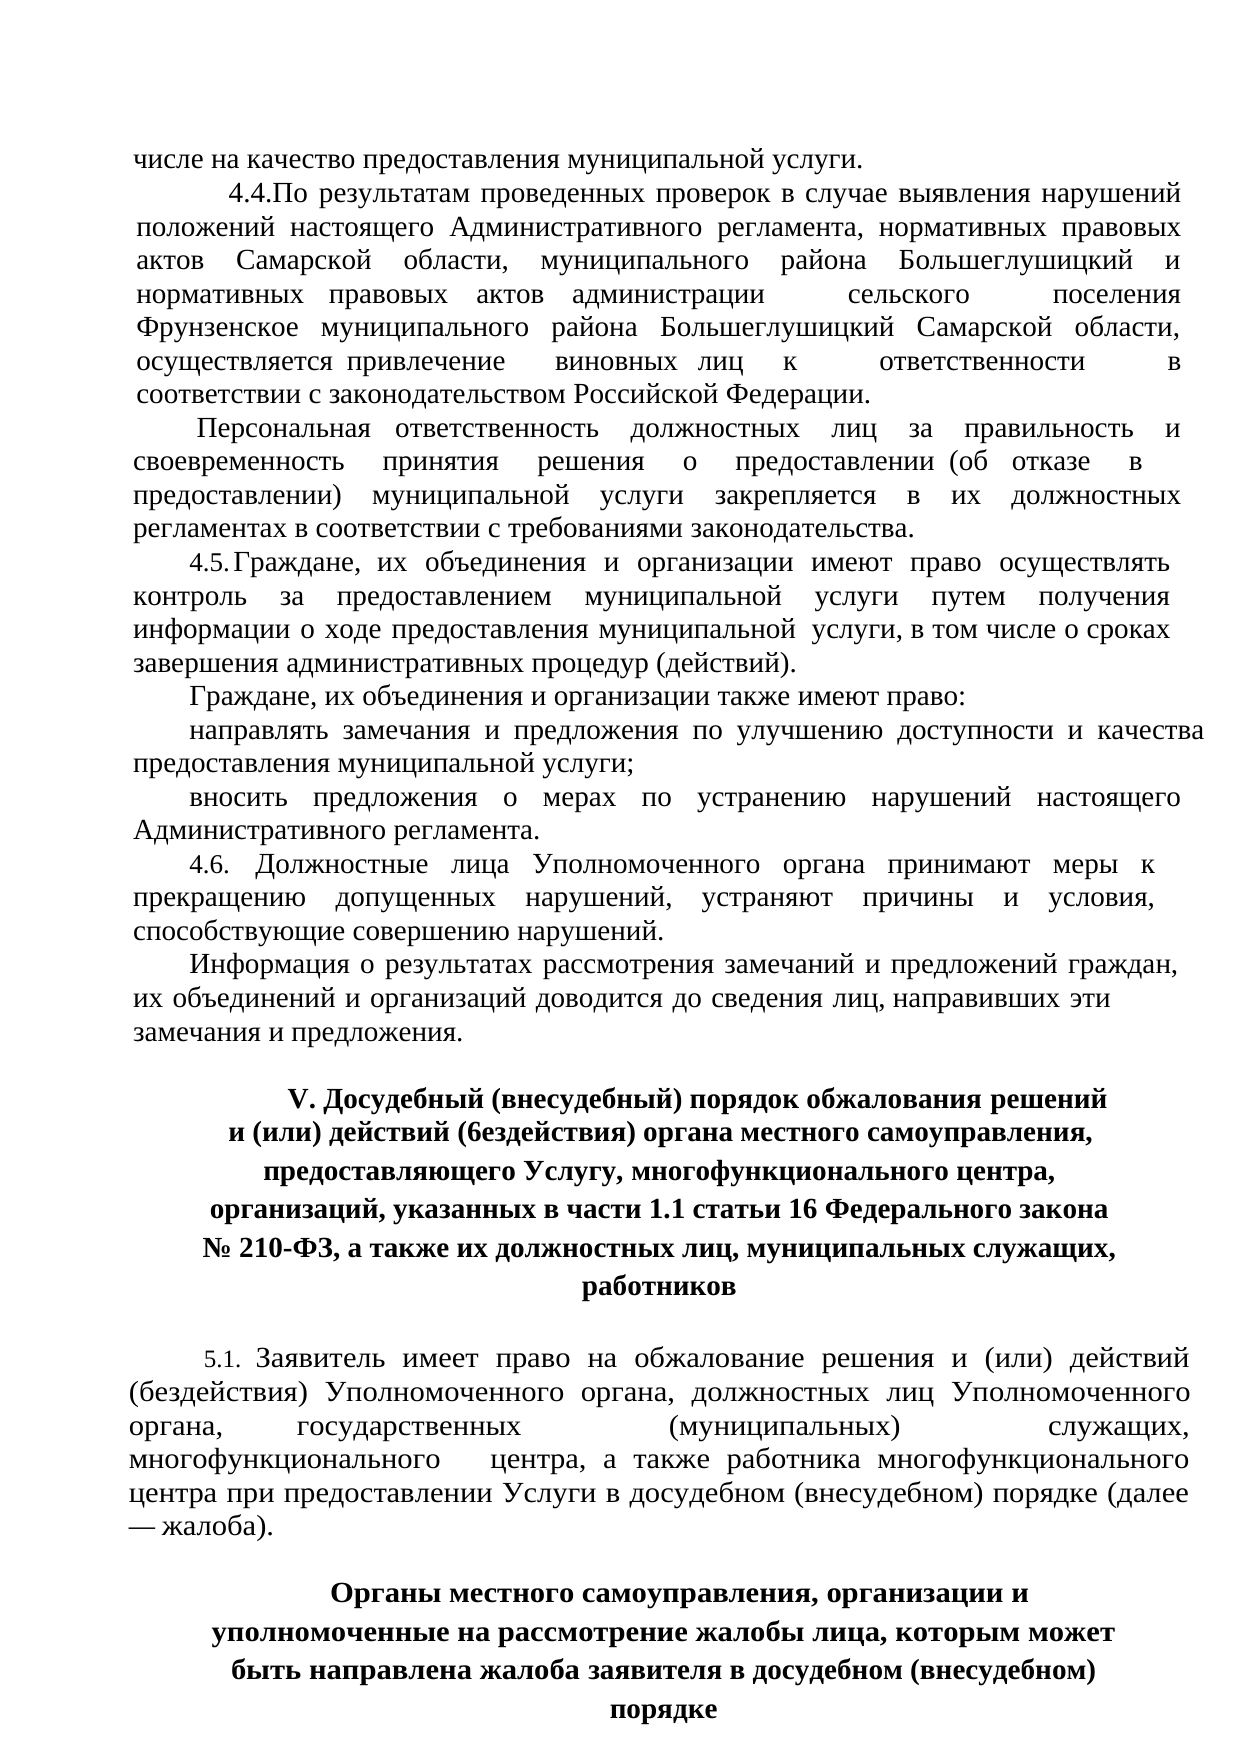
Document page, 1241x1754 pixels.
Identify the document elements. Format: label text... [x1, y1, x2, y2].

text Персональная ответственность должностных лиц за правильность и своевременность принятия решения о предоставлении (об отказе в предоставлении) муниципальной услуги закрепляется в их должностных регламентах в соответствии с требованиями законодательства. [133, 410, 1181, 544]
text Информация о результатах рассмотрения замечаний и предложений граждан, их объединений и организаций доводится до сведения лиц, направивших эти замечания и предложения. [133, 947, 1205, 1047]
text V. Досудебный (внесудебный) порядок обжалования решений [287, 1081, 1205, 1114]
text Органы местного самоуправления, организации и уполномоченные на рассмотрение жалобы лица, которым может быть направлена жалоба заявителя в досудебном (внесудебном) порядке [177, 1575, 1150, 1724]
text и (или) действий (6eздeйcтвия) органа местного самоуправления, предоставляющего Услугу, многофункционального центра, организаций, указанных в части 1.1 статьи 16 Федерального закона № 210-ФЗ, а также их должностных лиц, муниципальных служащих, работников [199, 1114, 1119, 1302]
list Граждане, их объединения и организации имеют право осуществлять контроль за предоставлением муниципальной услуги путем получения информации о ходе предоставления муниципальной услуги, в том числе о сроках завершения административных процедур (действий). [133, 544, 1170, 678]
text Граждане, их объединения и организации также имеют право: [189, 678, 1205, 712]
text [133, 142, 1205, 175]
text направлять замечания и предложения по улучшению доступности и качества предоставления муниципальной услуги; [133, 712, 1205, 779]
list Должностные лица Уполномоченного органа принимают меры к прекращению допущенных нарушений, устраняют причины и условия, способствующие совершению нарушений. [133, 846, 1155, 947]
text вносить предложения о мерах по устранению нарушений настоящего Административного регламента. [133, 779, 1181, 846]
list 4.4.По результатам проведенных проверок в случае выявления нарушений положений настоящего Административного регламента, нормативных правовых актов Самарской области, муниципального района Большеглушицкий и нормативных правовых актов администрации сельского поселения Фрунзенское муниципального района Большеглушицкий Самарской области, осуществляется привлечение виновных лиц к ответственности в соответствии с законодательством Российской Федерации. [136, 175, 1181, 410]
list Заявитель имеет право на обжалование решения и (или) действий (бездействия) Уполномоченного органа, должностных лиц Уполномоченного органа, государственных (муниципальных) служащих, многофункционального центра, а также работника многофункционального центра при предоставлении Услуги в досудебном (внесудебном) порядке (далее — жалоба). [129, 1341, 1191, 1542]
